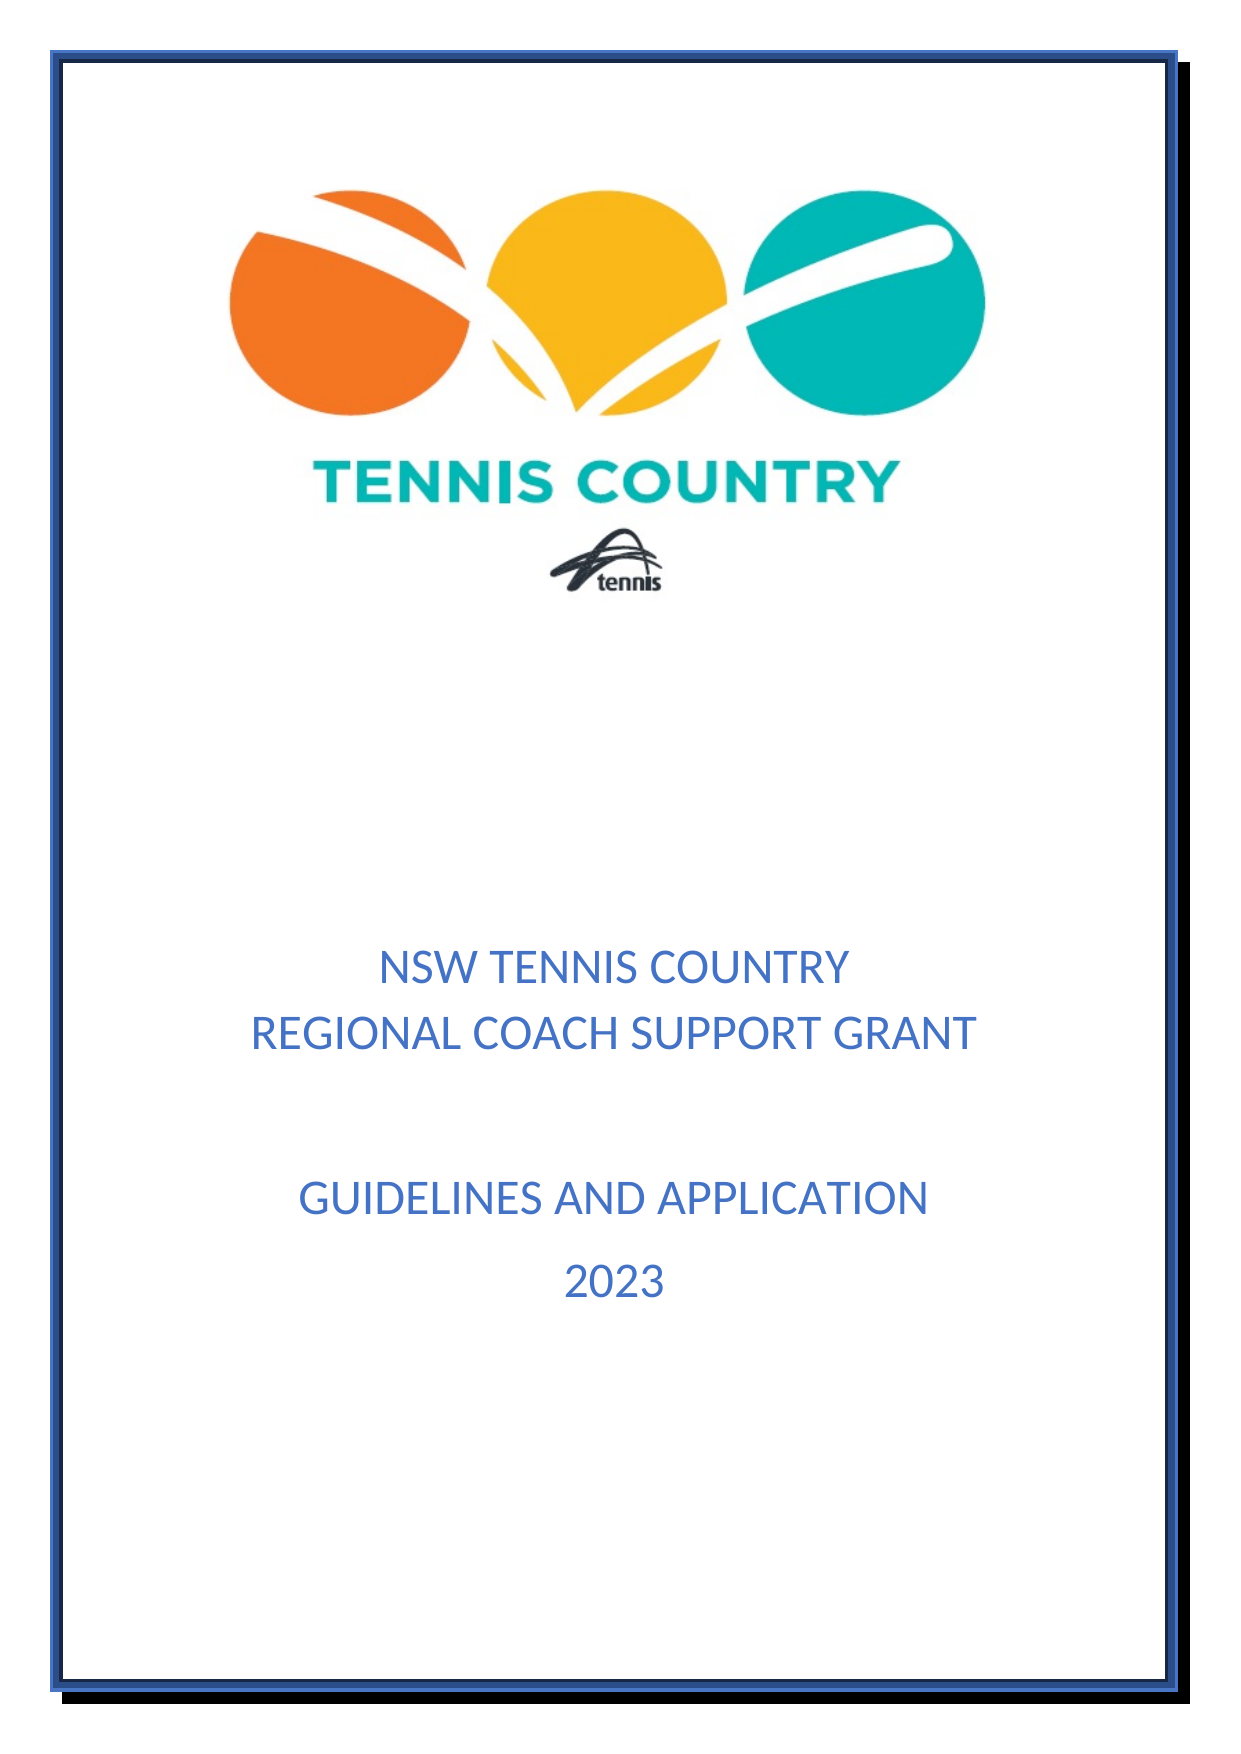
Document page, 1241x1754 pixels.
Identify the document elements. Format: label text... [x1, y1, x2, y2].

text NSW TENNIS COUNTRY REGIONAL COACH SUPPORT GRANT [150, 935, 1078, 1062]
text GUIDELINES AND APPLICATION [150, 1166, 1078, 1227]
picture [182, 150, 1046, 619]
text 2023 [150, 1248, 1078, 1309]
